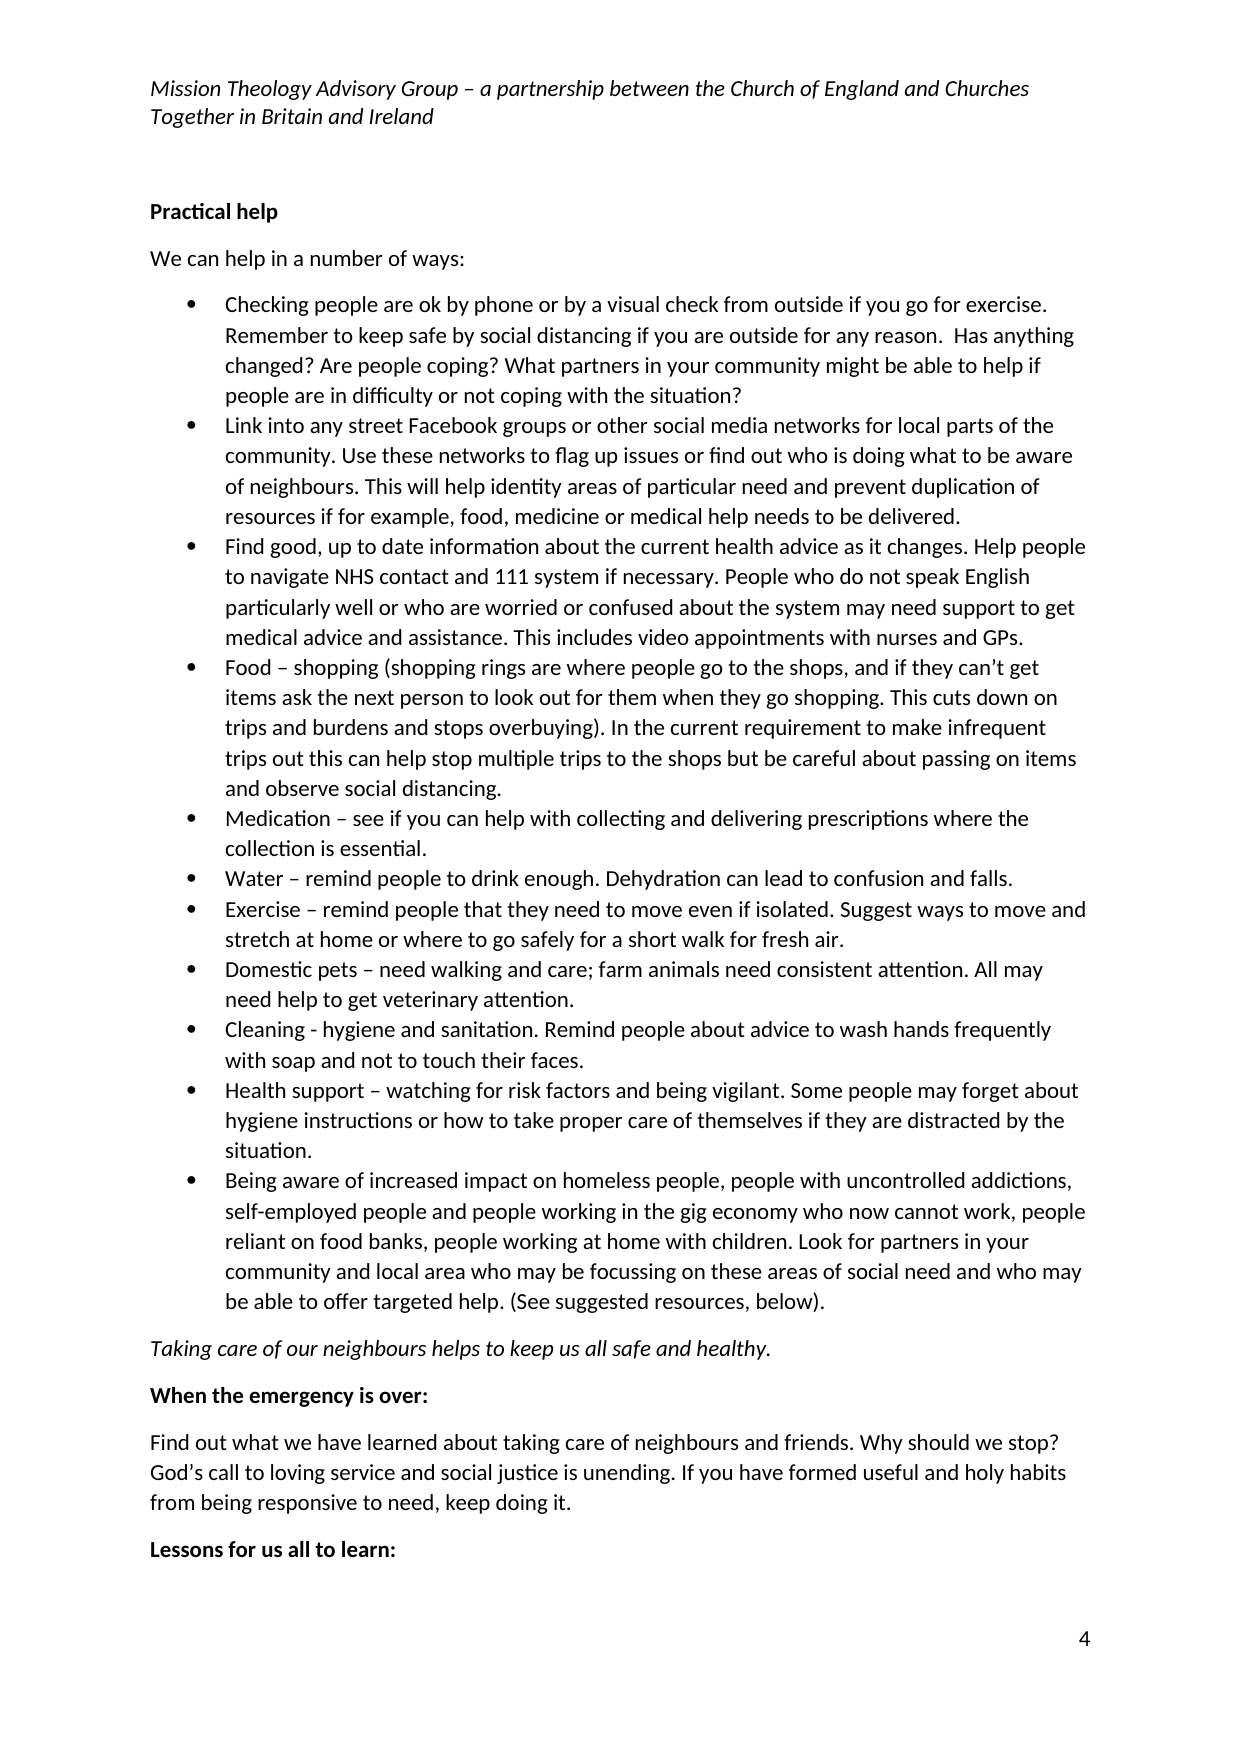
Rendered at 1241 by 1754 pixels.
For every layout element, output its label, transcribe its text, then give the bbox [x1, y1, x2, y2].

text Find out what we have learned about taking care of neighbours and friends. Why should we stop? God’s call to loving service and social justice is unending. If you have formed useful and holy habits from being responsive to need, keep doing it. [150, 1428, 1090, 1517]
text Lessons for us all to learn: [150, 1535, 1090, 1563]
text We can help in a number of ways: [150, 244, 1090, 272]
list Exercise – remind people that they need to move even if isolated. Suggest ways to move and stretch at home or where to go safely for a short walk for fresh air. [187, 895, 1090, 953]
text Practical help [150, 197, 1090, 225]
text Taking care of our neighbours helps to keep us all safe and healthy. [150, 1334, 1090, 1362]
list Being aware of increased impact on homeless people, people with uncontrolled addictions, self-employed people and people working in the gig economy who now cannot work, people reliant on food banks, people working at home with children. Look for partners in your community and local area who may be focussing on these areas of social need and who may be able to offer targeted help. (See suggested resources, below). [187, 1167, 1090, 1316]
list Medication – see if you can help with collecting and delivering prescriptions where the collection is essential. [187, 804, 1090, 862]
text When the emergency is over: [150, 1381, 1090, 1409]
list Checking people are ok by phone or by a visual check from outside if you go for exercise. Remember to keep safe by social distancing if you are outside for any reason. Has anything changed? Are people coping? What partners in your community might be able to help if people are in difficulty or not coping with the situation? [187, 291, 1090, 409]
list Food – shopping (shopping rings are where people go to the shops, and if they can’t get items ask the next person to look out for them when they go shopping. This cuts down on trips and burdens and stops overbuying). In the current requirement to make infrequent trips out this can help stop multiple trips to the shops but be careful about passing on items and observe social distancing. [187, 653, 1090, 802]
list Find good, up to date information about the current health advice as it changes. Help people to navigate NHS contact and 111 system if necessary. People who do not speak English particularly well or who are worried or confused about the system may need support to get medical advice and assistance. This includes video appointments with nurses and GPs. [187, 532, 1090, 651]
list Domestic pets – need walking and care; farm animals need consistent attention. All may need help to get veterinary attention. [187, 955, 1090, 1013]
list Cleaning - hygiene and sanitation. Remind people about advice to wash hands frequently with soap and not to touch their faces. [187, 1016, 1090, 1074]
list Health support – watching for risk factors and being vigilant. Some people may forget about hygiene instructions or how to take proper care of themselves if they are distracted by the situation. [187, 1076, 1090, 1164]
list Water – remind people to drink enough. Dehydration can lead to confusion and falls. [187, 864, 1090, 893]
list Link into any street Facebook groups or other social media networks for local parts of the community. Use these networks to flag up issues or find out who is doing what to be aware of neighbours. This will help identity areas of particular need and prevent duplication of resources if for example, food, medicine or medical help needs to be delivered. [187, 411, 1090, 530]
